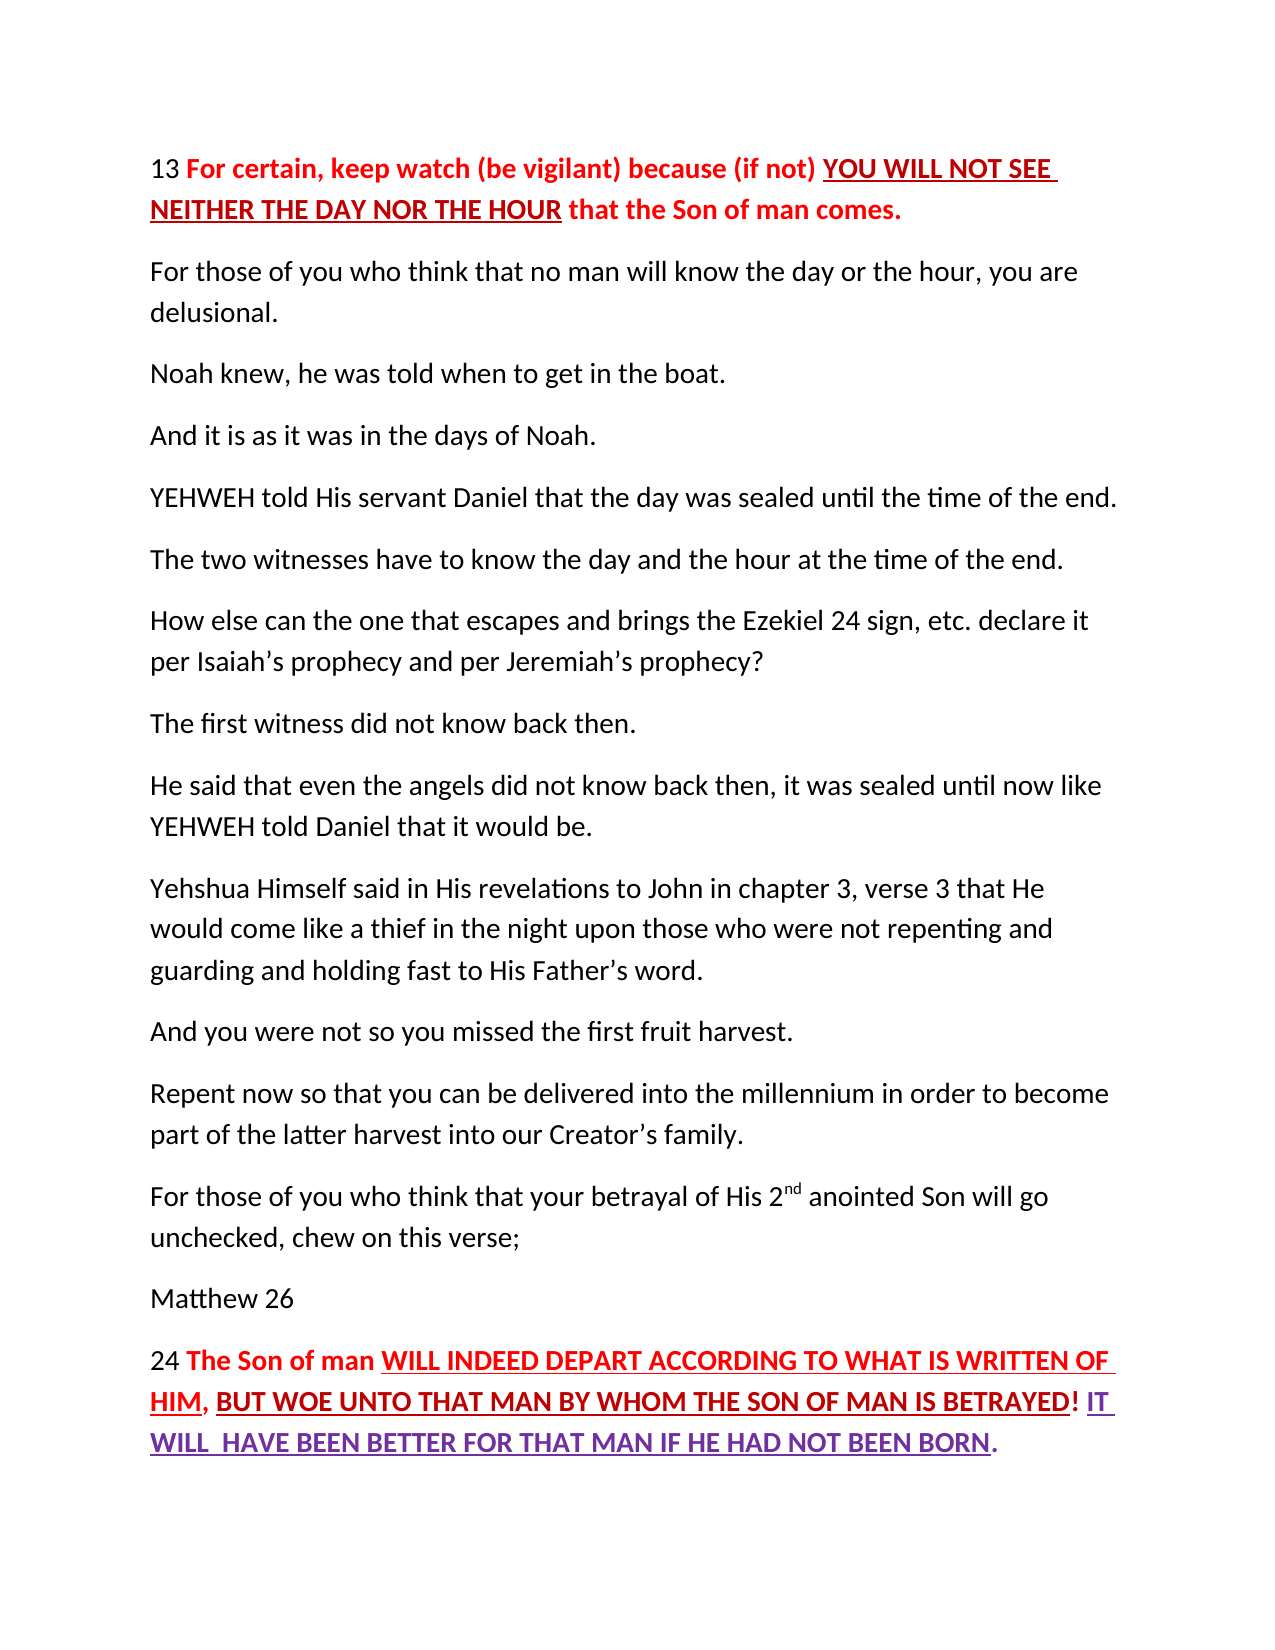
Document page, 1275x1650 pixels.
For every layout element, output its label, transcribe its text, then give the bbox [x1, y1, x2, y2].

text The first witness did not know back then. [150, 705, 1125, 741]
text He said that even the angels did not know back then, it was sealed until now like YEHWEH told Daniel that it would be. [150, 767, 1125, 843]
text For those of you who think that no man will know the day or the hour, you are delusional. [150, 253, 1125, 329]
text 24 The Son of man WILL INDEED DEPART ACCORDING TO WHAT IS WRITTEN OF HIM, BUT WOE UNTO THAT MAN BY WHOM THE SON OF MAN IS BETRAYED! IT WILL HAVE BEEN BETTER FOR THAT MAN IF HE HAD NOT BEEN BORN. [150, 1342, 1125, 1460]
text YEHWEH told His servant Daniel that the day was sealed until the time of the end. [150, 479, 1125, 514]
text Repent now so that you can be delivered into the millennium in order to become part of the latter harvest into our Creator’s family. [150, 1075, 1125, 1152]
text For those of you who think that your betrayal of His 2nd anointed Son will go unchecked, chew on this verse; [150, 1178, 1125, 1254]
text Yehshua Himself said in His revelations to John in chapter 3, verse 3 that He would come like a thief in the night upon those who were not repenting and guarding and holding fast to His Father’s word. [150, 870, 1125, 987]
text How else can the one that escapes and brings the Ezekiel 24 sign, etc. declare it per Isaiah’s prophecy and per Jeremiah’s prophecy? [150, 602, 1125, 679]
text 13 For certain, keep watch (be vigilant) because (if not) YOU WILL NOT SEE NEITHER THE DAY NOR THE HOUR that the Son of man comes. [150, 150, 1125, 227]
text Matthew 26 [150, 1281, 1125, 1316]
text And it is as it was in the days of Noah. [150, 417, 1125, 453]
text Noah knew, he was told when to get in the boat. [150, 355, 1125, 391]
text And you were not so you missed the first fruit harvest. [150, 1013, 1125, 1049]
text The two witnesses have to know the day and the hour at the time of the end. [150, 541, 1125, 576]
